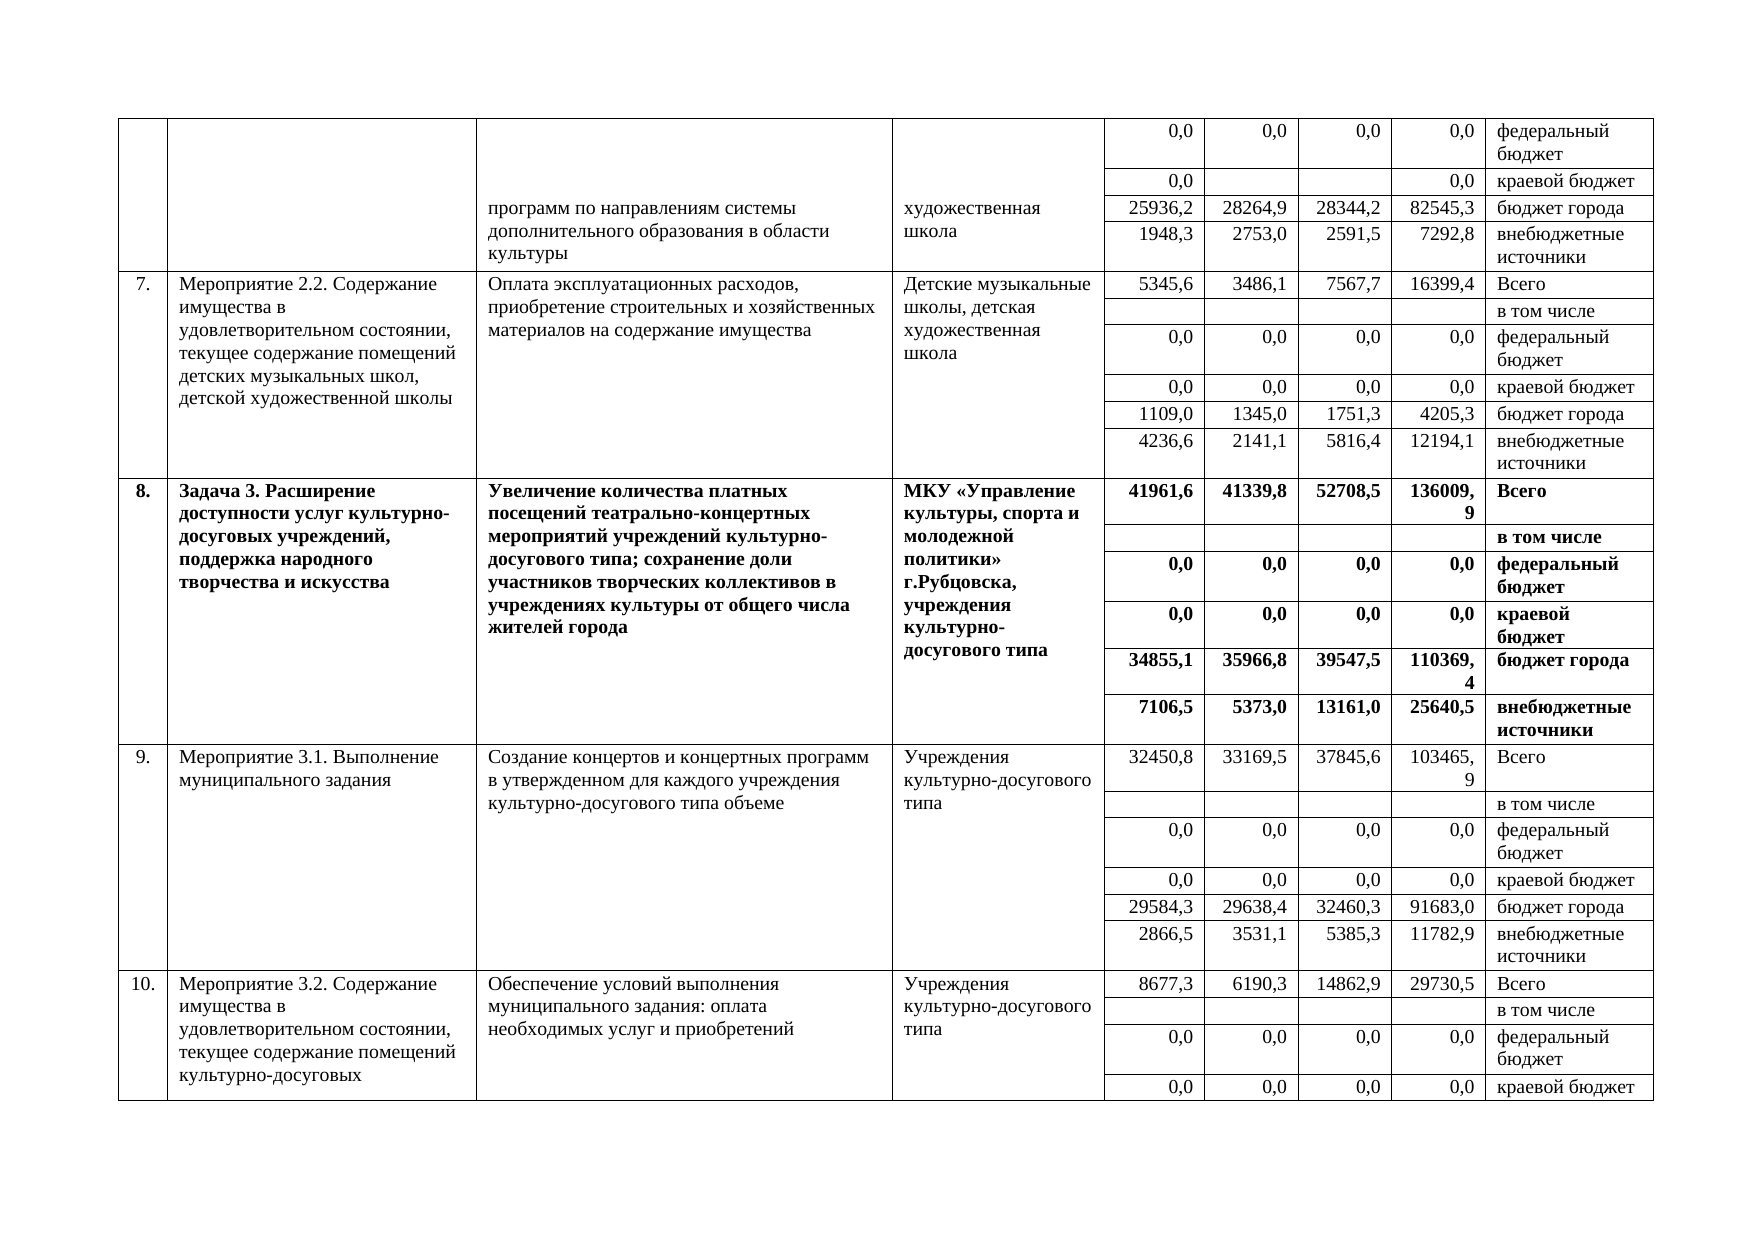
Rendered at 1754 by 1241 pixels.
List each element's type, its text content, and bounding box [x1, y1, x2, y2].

table_cell 0,0 [1105, 375, 1204, 401]
table_cell 110369,4 [1392, 649, 1485, 694]
table_cell 37845,6 [1299, 745, 1391, 791]
table_cell Мероприятие 3.1. Выполнение муниципального задания [168, 745, 476, 970]
table_cell бюджет города [1486, 402, 1653, 427]
table_cell 16399,4 [1392, 272, 1485, 298]
table_cell 0,0 [1299, 552, 1391, 601]
table_cell 5345,6 [1105, 272, 1204, 298]
table_cell 41961,6 [1105, 479, 1204, 524]
table_cell в том числе [1486, 299, 1653, 324]
table_cell [1205, 169, 1298, 195]
table_cell [1392, 998, 1485, 1023]
table_cell 0,0 [1205, 1025, 1298, 1073]
table_cell 0,0 [1105, 119, 1204, 168]
table_cell 2591,5 [1299, 222, 1391, 271]
table_cell 0,0 [1105, 325, 1204, 374]
table_cell в том числе [1486, 525, 1653, 551]
table_cell 0,0 [1205, 818, 1298, 867]
table_cell 2866,5 [1105, 921, 1204, 970]
table_cell внебюджетные источники [1486, 921, 1653, 970]
table_cell 5373,0 [1205, 695, 1298, 744]
table_cell 7. [119, 272, 167, 477]
table_cell бюджет города [1486, 196, 1653, 221]
table_cell 0,0 [1392, 169, 1485, 195]
table_cell 8677,3 [1105, 971, 1204, 997]
table_cell 3531,1 [1205, 921, 1298, 970]
table_cell 29638,4 [1205, 895, 1298, 920]
table_cell 35966,8 [1205, 649, 1298, 694]
table_cell 29730,5 [1392, 971, 1485, 997]
table_cell 5385,3 [1299, 921, 1391, 970]
table_cell 0,0 [1205, 1075, 1298, 1100]
table_cell [1105, 525, 1204, 551]
table_cell 0,0 [1299, 1075, 1391, 1100]
table_cell 1948,3 [1105, 222, 1204, 271]
table_cell 10. [119, 971, 167, 1100]
table_cell 0,0 [1392, 552, 1485, 601]
table_cell Обеспечение условий выполнения муниципального задания: оплата необходимых услуг и приобретений [477, 971, 892, 1100]
table_cell бюджет города [1486, 895, 1653, 920]
table_cell [1299, 998, 1391, 1023]
table_cell [1299, 525, 1391, 551]
table_cell 91683,0 [1392, 895, 1485, 920]
table_cell федеральный бюджет [1486, 325, 1653, 374]
table_cell федеральный бюджет [1486, 552, 1653, 601]
table_cell Всего [1486, 745, 1653, 791]
table_cell 0,0 [1392, 868, 1485, 894]
table_cell 0,0 [1205, 552, 1298, 601]
table_cell 4205,3 [1392, 402, 1485, 427]
table_cell краевой бюджет [1486, 1075, 1653, 1100]
table_cell 0,0 [1299, 1025, 1391, 1073]
table_cell 0,0 [1392, 119, 1485, 168]
table_cell 2141,1 [1205, 429, 1298, 477]
table_cell 0,0 [1105, 868, 1204, 894]
table_cell Всего [1486, 971, 1653, 997]
table_cell федеральный бюджет [1486, 119, 1653, 168]
table_cell 7567,7 [1299, 272, 1391, 298]
table_cell 0,0 [1299, 602, 1391, 647]
table_cell 32460,3 [1299, 895, 1391, 920]
table_cell бюджет города [1486, 649, 1653, 694]
table_cell Создание концертов и концертных программ в утвержденном для каждого учреждения культурно-досугового типа объеме [477, 745, 892, 970]
table_cell 33169,5 [1205, 745, 1298, 791]
table_cell 52708,5 [1299, 479, 1391, 524]
table_cell 0,0 [1105, 1025, 1204, 1073]
table_cell 0,0 [1299, 119, 1391, 168]
table_cell внебюджетные источники [1486, 695, 1653, 744]
table_cell внебюджетные источники [1486, 429, 1653, 477]
table_cell федеральный бюджет [1486, 1025, 1653, 1073]
table_cell 41339,8 [1205, 479, 1298, 524]
table_cell Всего [1486, 272, 1653, 298]
table_cell Учреждения культурно-досугового типа [893, 745, 1104, 970]
table_cell внебюджетные источники [1486, 222, 1653, 271]
table_cell Мероприятие 3.2. Содержание имущества в удовлетворительном состоянии, текущее содержание помещений культурно-досуговых учреждений [168, 971, 476, 1100]
table_cell 1109,0 [1105, 402, 1204, 427]
table_cell 3486,1 [1205, 272, 1298, 298]
table_cell Увеличение количества платных посещений театрально-концертных мероприятий учреждений культурно-досугового типа; сохранение доли участников творческих коллективов в учреждениях культуры от общего числа жителей города [477, 479, 892, 744]
table_cell 82545,3 [1392, 196, 1485, 221]
table_cell 0,0 [1392, 1025, 1485, 1073]
table_cell 13161,0 [1299, 695, 1391, 744]
table_cell 0,0 [1105, 602, 1204, 647]
table_cell [1392, 525, 1485, 551]
table_cell [1205, 299, 1298, 324]
table_cell 0,0 [1299, 375, 1391, 401]
table_cell 0,0 [1392, 818, 1485, 867]
table_cell 0,0 [1392, 1075, 1485, 1100]
table_cell 8. [119, 479, 167, 744]
table_cell 0,0 [1299, 818, 1391, 867]
table_cell 28264,9 [1205, 196, 1298, 221]
table_cell 6190,3 [1205, 971, 1298, 997]
table_cell 0,0 [1392, 602, 1485, 647]
table_cell Задача 3. Расширение доступности услуг культурно-досуговых учреждений, поддержка народного творчества и искусства [168, 479, 476, 744]
table_cell [1392, 792, 1485, 817]
table_cell [1205, 792, 1298, 817]
table_cell 25640,5 [1392, 695, 1485, 744]
table_cell краевой бюджет [1486, 602, 1653, 647]
table_cell 0,0 [1105, 552, 1204, 601]
table_cell 1751,3 [1299, 402, 1391, 427]
table_cell Учреждения культурно-досугового типа [893, 971, 1104, 1100]
table_cell 9. [119, 745, 167, 970]
table_cell 0,0 [1299, 325, 1391, 374]
table_cell 0,0 [1205, 375, 1298, 401]
table_cell 25936,2 [1105, 196, 1204, 221]
table_cell краевой бюджет [1486, 868, 1653, 894]
table_cell [1105, 792, 1204, 817]
table_cell 103465,9 [1392, 745, 1485, 791]
table_cell 0,0 [1105, 1075, 1204, 1100]
table_cell 0,0 [1205, 868, 1298, 894]
table_cell [1205, 525, 1298, 551]
table_cell Мероприятие 2.2. Содержание имущества в удовлетворительном состоянии, текущее содержание помещений детских музыкальных школ, детской художественной школы [168, 272, 476, 477]
table_cell 0,0 [1205, 602, 1298, 647]
table_cell 0,0 [1205, 325, 1298, 374]
table_cell [1392, 299, 1485, 324]
table_cell [1299, 299, 1391, 324]
table_cell 0,0 [1205, 119, 1298, 168]
table_cell 7106,5 [1105, 695, 1204, 744]
table_cell [1105, 998, 1204, 1023]
table_cell 14862,9 [1299, 971, 1391, 997]
table_cell 34855,1 [1105, 649, 1204, 694]
table_cell краевой бюджет [1486, 375, 1653, 401]
table_cell 0,0 [1392, 375, 1485, 401]
table_cell [1105, 299, 1204, 324]
table_cell 7292,8 [1392, 222, 1485, 271]
table_cell 4236,6 [1105, 429, 1204, 477]
table_cell 29584,3 [1105, 895, 1204, 920]
table_cell 0,0 [1392, 325, 1485, 374]
table_cell [1299, 792, 1391, 817]
table_cell 0,0 [1299, 868, 1391, 894]
table_cell 32450,8 [1105, 745, 1204, 791]
table_cell [1205, 998, 1298, 1023]
table_cell в том числе [1486, 998, 1653, 1023]
table_cell 11782,9 [1392, 921, 1485, 970]
table_cell краевой бюджет [1486, 169, 1653, 195]
table_cell 28344,2 [1299, 196, 1391, 221]
table_cell 1345,0 [1205, 402, 1298, 427]
table_cell федеральный бюджет [1486, 818, 1653, 867]
table_cell 2753,0 [1205, 222, 1298, 271]
table_cell Всего [1486, 479, 1653, 524]
table_cell 0,0 [1105, 169, 1204, 195]
table_cell в том числе [1486, 792, 1653, 817]
table_cell МКУ «Управление культуры, спорта и молодежной политики» г.Рубцовска, учреждения культурно-досугового типа [893, 479, 1104, 744]
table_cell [893, 272, 1104, 477]
table_cell 5816,4 [1299, 429, 1391, 477]
table_cell [1299, 169, 1391, 195]
table_cell Оплата эксплуатационных расходов, приобретение строительных и хозяйственных материалов на содержание имущества [477, 272, 892, 477]
table_cell 136009,9 [1392, 479, 1485, 524]
table_cell 39547,5 [1299, 649, 1391, 694]
table_cell 12194,1 [1392, 429, 1485, 477]
table_cell 0,0 [1105, 818, 1204, 867]
